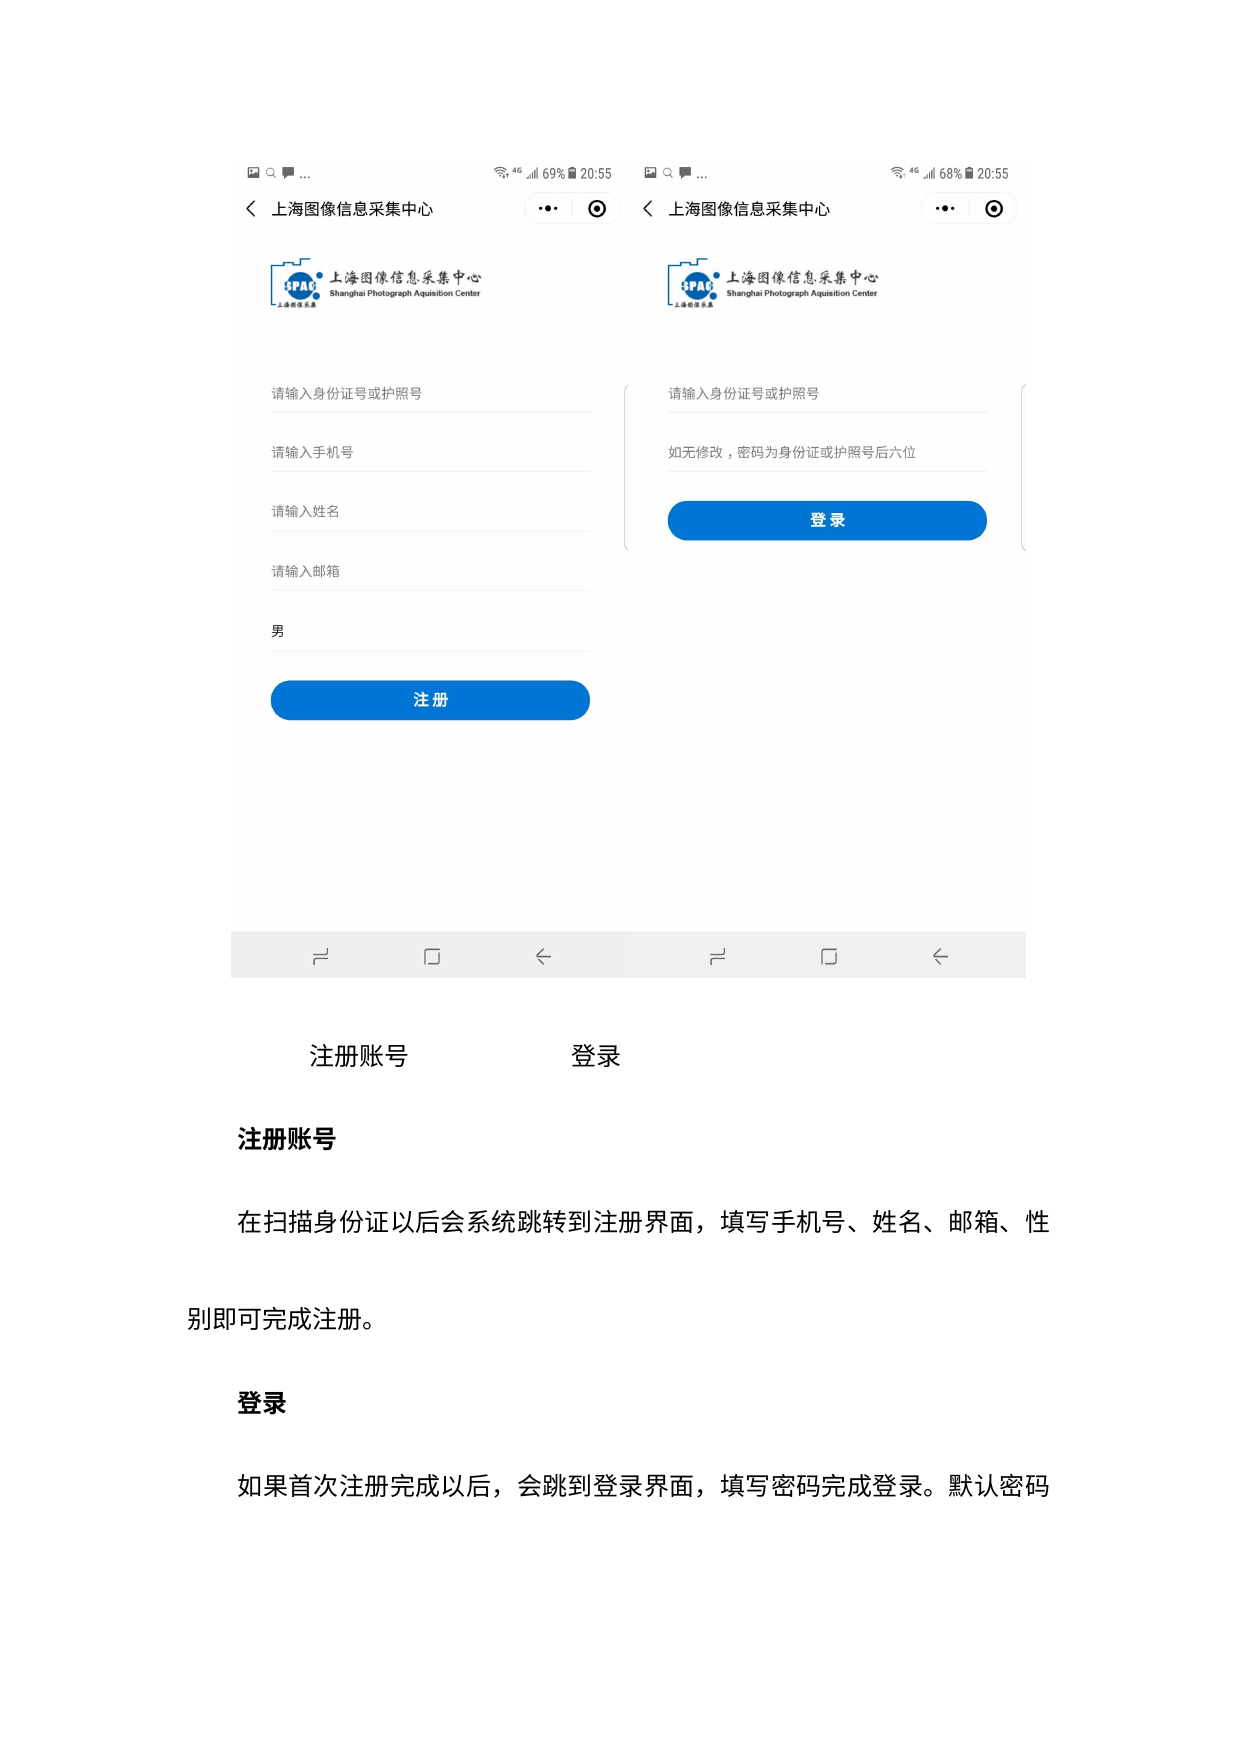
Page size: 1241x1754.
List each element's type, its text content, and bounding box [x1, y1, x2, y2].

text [187, 1452, 1053, 1517]
text 登录 [187, 1369, 1053, 1434]
text 注册账号 登录 [187, 1022, 1053, 1087]
text 注册账号 [187, 1105, 1053, 1170]
picture [231, 161, 1026, 978]
text 在扫描身份证以后会系统跳转到注册界面，填写手机号、姓名、邮箱、性别即可完成注册。 [187, 1188, 1053, 1351]
